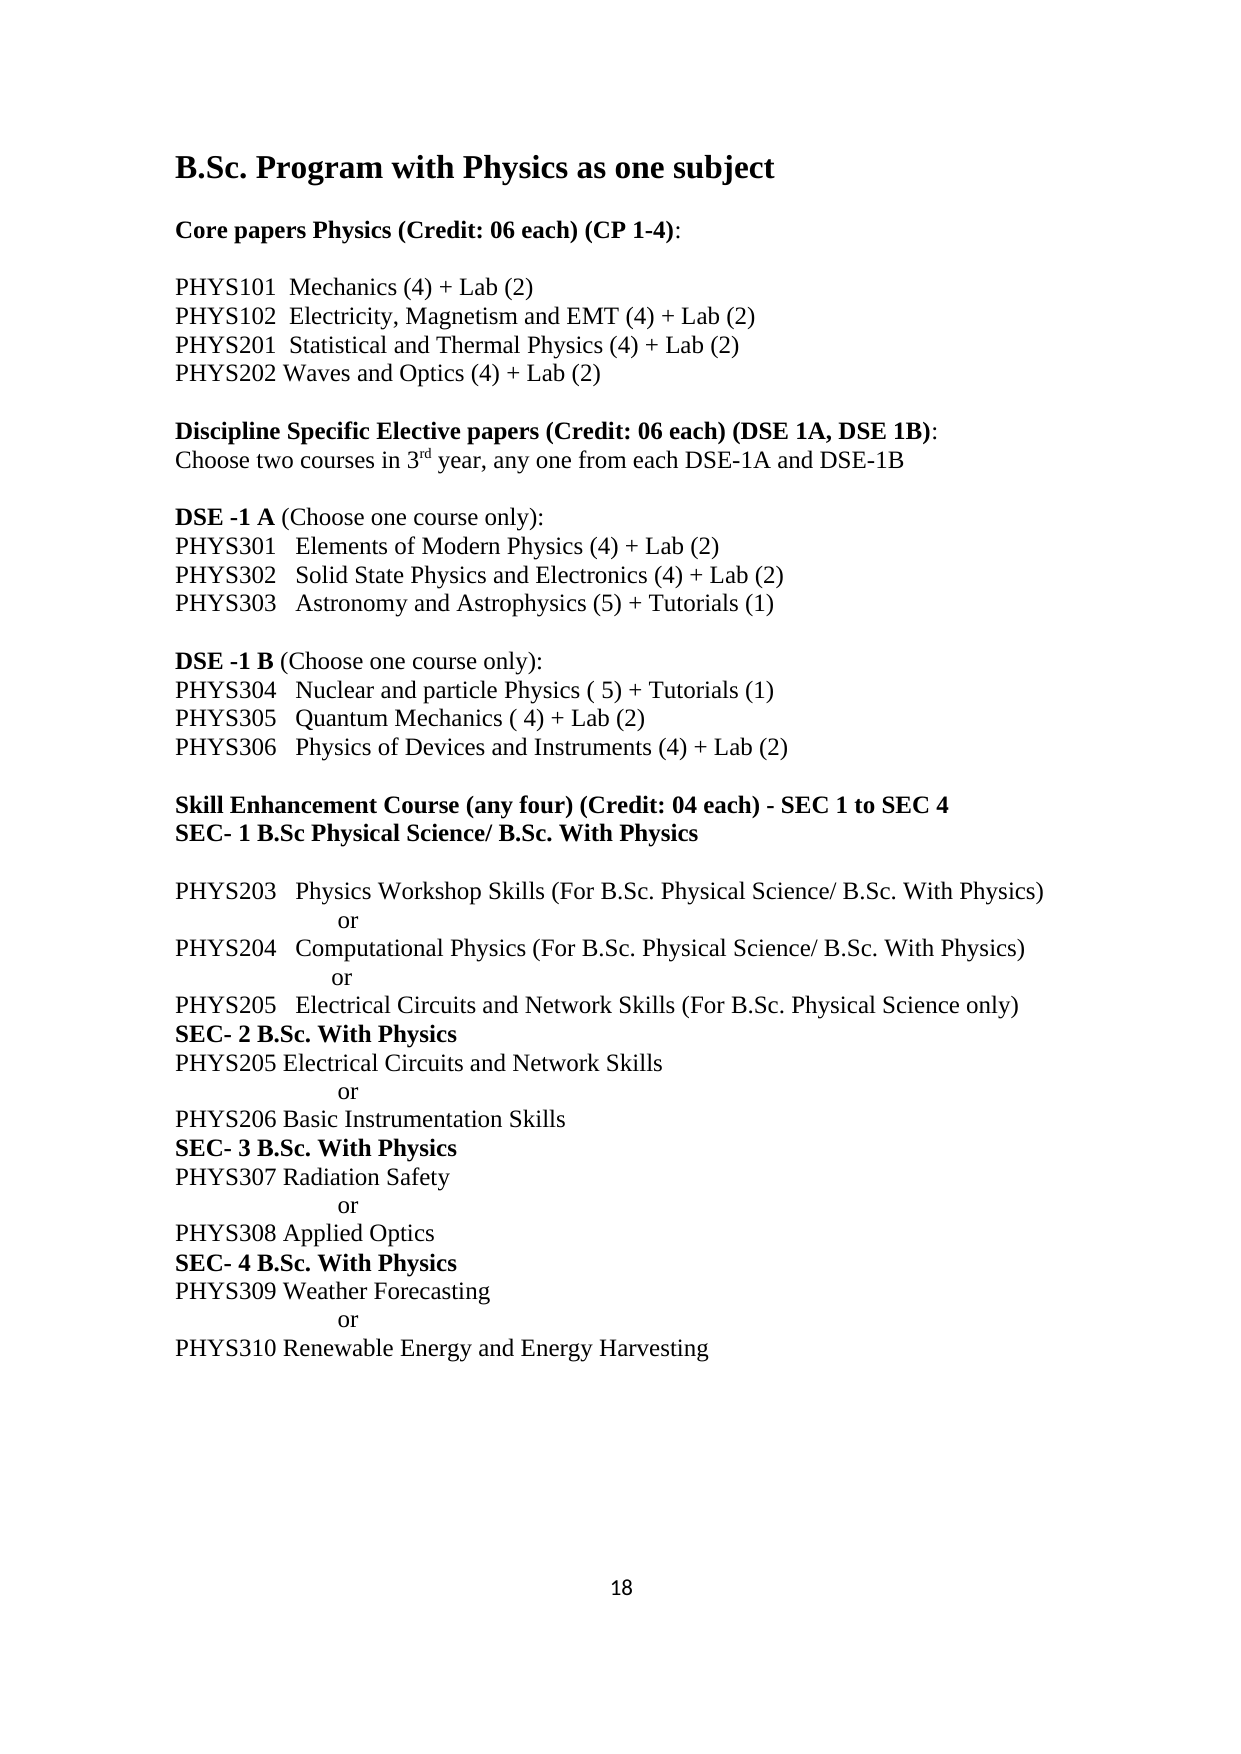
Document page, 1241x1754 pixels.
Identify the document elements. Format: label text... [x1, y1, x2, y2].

text SEC- 4 B.Sc. With Physics [175, 1248, 1067, 1276]
text PHYS205 Electrical Circuits and Network Skills [175, 1048, 1067, 1077]
text PHYS202 Waves and Optics (4) + Lab (2) [175, 358, 1067, 387]
text PHYS301 Elements of Modern Physics (4) + Lab (2) [175, 531, 1067, 560]
text PHYS306 Physics of Devices and Instruments (4) + Lab (2) [175, 732, 1067, 761]
text PHYS203 Physics Workshop Skills (For B.Sc. Physical Science/ B.Sc. With Physics) [175, 876, 1067, 905]
text PHYS309 Weather Forecasting [175, 1276, 1067, 1305]
text or [175, 1305, 1067, 1333]
text SEC- 1 B.Sc Physical Science/ B.Sc. With Physics [175, 818, 1067, 847]
text PHYS201 Statistical and Thermal Physics (4) + Lab (2) [175, 330, 1067, 358]
text PHYS308 Applied Optics [175, 1219, 1067, 1248]
text PHYS303 Astronomy and Astrophysics (5) + Tutorials (1) [175, 588, 1067, 617]
text PHYS204 Computational Physics (For B.Sc. Physical Science/ B.Sc. With Physics) [175, 933, 1067, 962]
text Core papers Physics (Credit: 06 each) (CP 1-4): [175, 215, 1067, 243]
text PHYS305 Quantum Mechanics ( 4) + Lab (2) [175, 703, 1067, 732]
text PHYS307 Radiation Safety [175, 1162, 1067, 1191]
text DSE -1 A (Choose one course only): [175, 502, 1067, 531]
text Choose two courses in 3rd year, any one from each DSE-1A and DSE-1B [175, 445, 1067, 473]
text PHYS206 Basic Instrumentation Skills [175, 1105, 1067, 1133]
text SEC- 3 B.Sc. With Physics [175, 1133, 1067, 1162]
text DSE -1 B (Choose one course only): [175, 646, 1067, 675]
text SEC- 2 B.Sc. With Physics [175, 1019, 1067, 1048]
text or [175, 1077, 1067, 1105]
text PHYS205 Electrical Circuits and Network Skills (For B.Sc. Physical Science only) [175, 991, 1067, 1019]
text or [175, 905, 1067, 933]
text PHYS102 Electricity, Magnetism and EMT (4) + Lab (2) [175, 301, 1067, 330]
text Skill Enhancement Course (any four) (Credit: 04 each) - SEC 1 to SEC 4 [175, 790, 1067, 818]
text PHYS304 Nuclear and particle Physics ( 5) + Tutorials (1) [175, 675, 1067, 703]
text PHYS310 Renewable Energy and Energy Harvesting [175, 1333, 1067, 1362]
text PHYS101 Mechanics (4) + Lab (2) [175, 272, 1067, 301]
text or [175, 962, 1067, 991]
text PHYS302 Solid State Physics and Electronics (4) + Lab (2) [175, 560, 1067, 588]
text Discipline Specific Elective papers (Credit: 06 each) (DSE 1A, DSE 1B): [175, 416, 1067, 445]
text B.Sc. Program with Physics as one subject [175, 148, 1067, 186]
text or [175, 1191, 1067, 1219]
